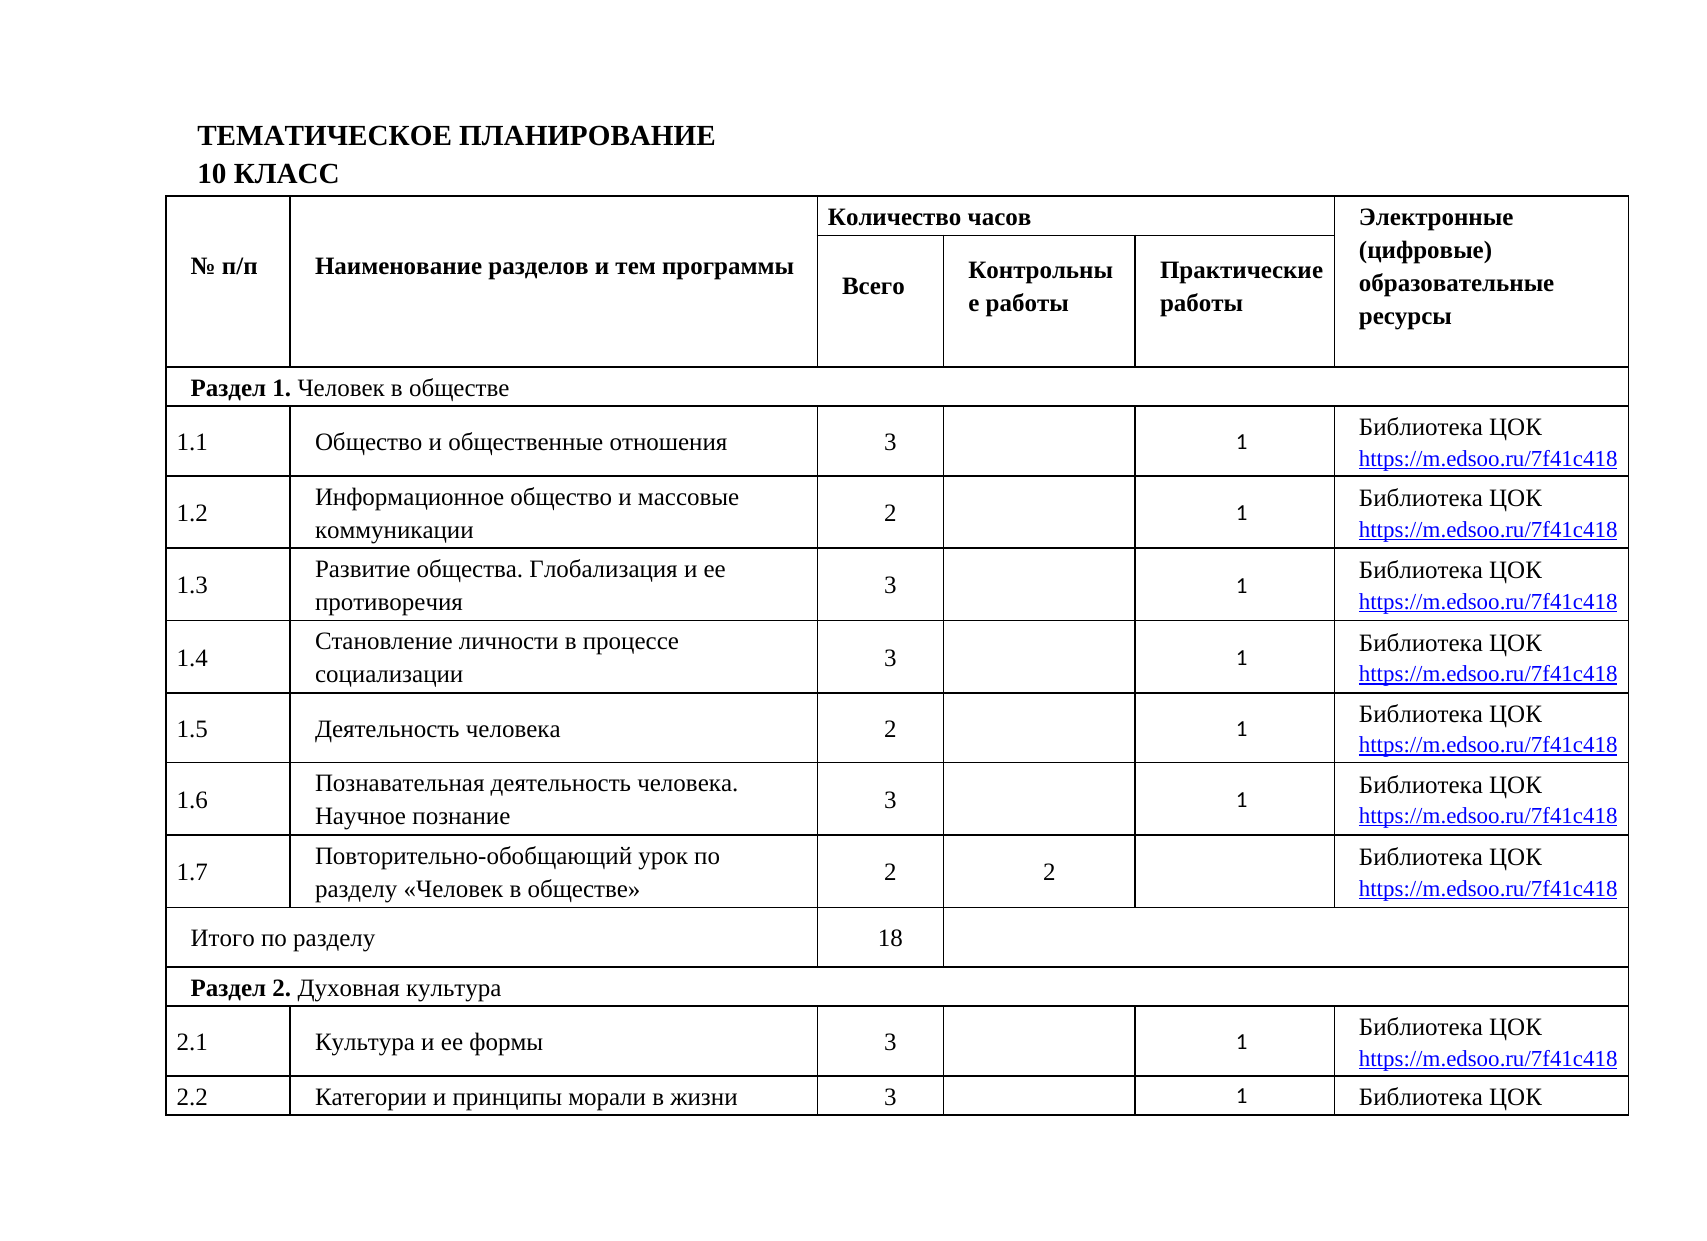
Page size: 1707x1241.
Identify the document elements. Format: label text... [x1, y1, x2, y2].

table_cell 3 [818, 549, 943, 620]
table_cell 3 [818, 1077, 943, 1114]
table_cell Раздел 1. Человек в обществе [167, 368, 1628, 405]
table_cell 1.5 [167, 694, 289, 762]
table_cell Культура и ее формы [291, 1007, 817, 1075]
text ТЕМАТИЧЕСКОЕ ПЛАНИРОВАНИЕ [190, 118, 1618, 152]
table_cell 2 [944, 836, 1134, 906]
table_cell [1335, 1077, 1628, 1114]
table_cell 2 [818, 836, 943, 906]
table_cell 1.2 [167, 477, 289, 547]
table_cell Библиотека ЦОК https://m.edsoo.ru/7f41c418 [1335, 621, 1628, 692]
table_cell 2 [818, 477, 943, 547]
table_cell 1 [1136, 407, 1334, 475]
table_cell Познавательная деятельность человека. Научное познание [291, 763, 817, 834]
table_cell Общество и общественные отношения [291, 407, 817, 475]
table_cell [291, 1077, 817, 1114]
table_cell Библиотека ЦОК https://m.edsoo.ru/7f41c418 [1335, 407, 1628, 475]
table_cell Практические работы [1136, 236, 1334, 366]
table_cell 2.1 [167, 1007, 289, 1075]
table_cell 3 [818, 1007, 943, 1075]
table_cell [944, 549, 1134, 620]
text 10 КЛАСС [190, 157, 1618, 190]
table_cell Контрольные работы [944, 236, 1134, 366]
table_cell 1.7 [167, 836, 289, 906]
table_cell Библиотека ЦОК https://m.edsoo.ru/7f41c418 [1335, 477, 1628, 547]
table_cell 1 [1136, 1007, 1334, 1075]
table_cell Библиотека ЦОК https://m.edsoo.ru/7f41c418 [1335, 763, 1628, 834]
table_cell [944, 477, 1134, 547]
table_cell 1 [1136, 477, 1334, 547]
table_cell [1136, 836, 1334, 906]
table_cell Библиотека ЦОК https://m.edsoo.ru/7f41c418 [1335, 549, 1628, 620]
table_cell 1 [1136, 763, 1334, 834]
table_cell 1.1 [167, 407, 289, 475]
table_header Количество часов [818, 197, 1334, 234]
table_cell 1 [1136, 621, 1334, 692]
table_cell Итого по разделу [167, 908, 817, 966]
table_cell Информационное общество и массовые коммуникации [291, 477, 817, 547]
table_cell 3 [818, 763, 943, 834]
table_cell 1 [1136, 1077, 1334, 1114]
table_cell [944, 694, 1134, 762]
table_cell 1.3 [167, 549, 289, 620]
table_cell Развитие общества. Глобализация и ее противоречия [291, 549, 817, 620]
table_cell Всего [818, 236, 943, 366]
table_header Наименование разделов и тем программы [291, 197, 817, 366]
table_cell 1 [1136, 549, 1334, 620]
table_cell [944, 763, 1134, 834]
table_cell [944, 908, 1628, 966]
table_cell 1.4 [167, 621, 289, 692]
table_cell 1 [1136, 694, 1334, 762]
table_cell 2 [818, 694, 943, 762]
table_cell [944, 407, 1134, 475]
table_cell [1335, 1007, 1628, 1075]
table_cell 3 [818, 407, 943, 475]
table_cell [944, 621, 1134, 692]
table_cell 2.2 [167, 1077, 289, 1114]
table_cell Библиотека ЦОК https://m.edsoo.ru/7f41c418 [1335, 836, 1628, 906]
table_cell Становление личности в процессе социализации [291, 621, 817, 692]
table_cell 1.6 [167, 763, 289, 834]
table_cell Библиотека ЦОК https://m.edsoo.ru/7f41c418 [1335, 694, 1628, 762]
table_cell [944, 1077, 1134, 1114]
table_header Электронные (цифровые) образовательные ресурсы [1335, 197, 1628, 366]
table_cell [944, 1007, 1134, 1075]
table_cell Раздел 2. Духовная культура [167, 968, 1628, 1005]
table_cell Деятельность человека [291, 694, 817, 762]
table_cell Повторительно-обобщающий урок по разделу «Человек в обществе» [291, 836, 817, 906]
table_cell 18 [818, 908, 943, 966]
table_header № п/п [167, 197, 289, 366]
table_cell 3 [818, 621, 943, 692]
